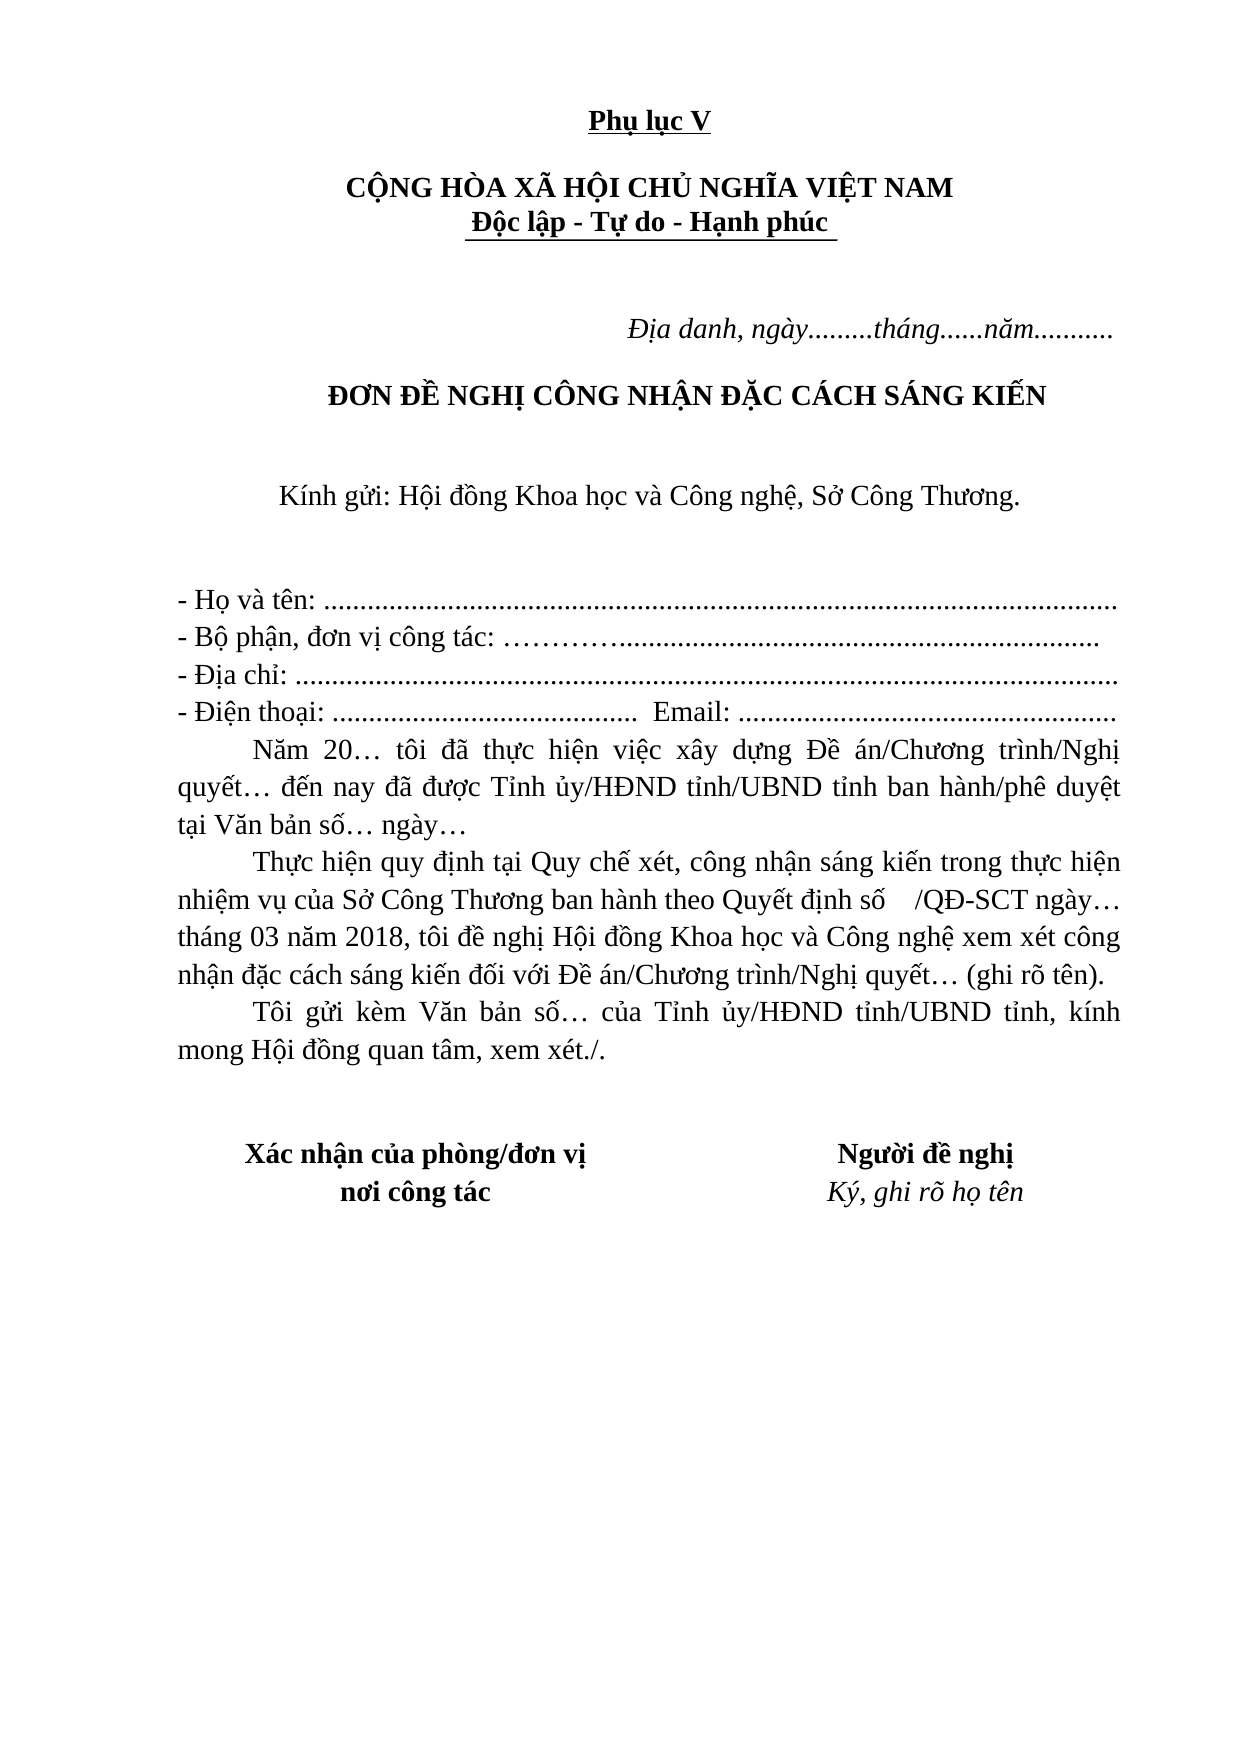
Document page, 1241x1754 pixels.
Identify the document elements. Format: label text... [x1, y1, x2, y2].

text Kính gửi: Hội đồng Khoa học và Công nghệ, Sở Công Thương. [177, 478, 1122, 512]
title Địa danh, ngày.........tháng......năm........... [552, 311, 1122, 344]
table_header Người đề nghị Ký, ghi rõ họ tên [665, 1134, 1186, 1246]
text - Bộ phận, đơn vị công tác: ………….................................................................. [177, 617, 1122, 654]
text Năm 20… tôi đã thực hiện việc xây dựng Đề án/Chương trình/Nghị quyết… đến nay đã được Tỉnh ủy/HĐND tỉnh/UBND tỉnh ban hành/phê duyệt tại Văn bản số… ngày… [177, 729, 1122, 842]
text - Địa chỉ: ................................................................................................................. [177, 654, 1122, 692]
title Phụ lục V [177, 103, 1122, 137]
text Thực hiện quy định tại Quy chế xét, công nhận sáng kiến trong thực hiện nhiệm vụ của Sở Công Thương ban hành theo Quyết định số /QĐ-SCT ngày… tháng 03 năm 2018, tôi đề nghị Hội đồng Khoa học và Công nghệ xem xét công nhận đặc cách sáng kiến đối với Đề án/Chương trình/Nghị quyết… (ghi rõ tên). [177, 842, 1122, 992]
text Độc lập - Tự do - Hạnh phúc [177, 204, 1122, 238]
table_header Xác nhận của phòng/đơn vị nơi công tác [166, 1134, 664, 1246]
text Tôi gửi kèm Văn bản số… của Tỉnh ủy/HĐND tỉnh/UBND tỉnh, kính mong Hội đồng quan tâm, xem xét./. [177, 992, 1122, 1067]
title ĐƠN ĐỀ NGHỊ CÔNG NHẬN ĐẶC CÁCH SÁNG KIẾN [177, 378, 1122, 411]
text CỘNG HÒA XÃ HỘI CHỦ NGHĨA VIỆT [177, 171, 1122, 204]
text - Họ và tên: ............................................................................................................. [177, 579, 1122, 617]
text - Điện thoại: .......................................... Email: .................................................... [177, 692, 1122, 729]
